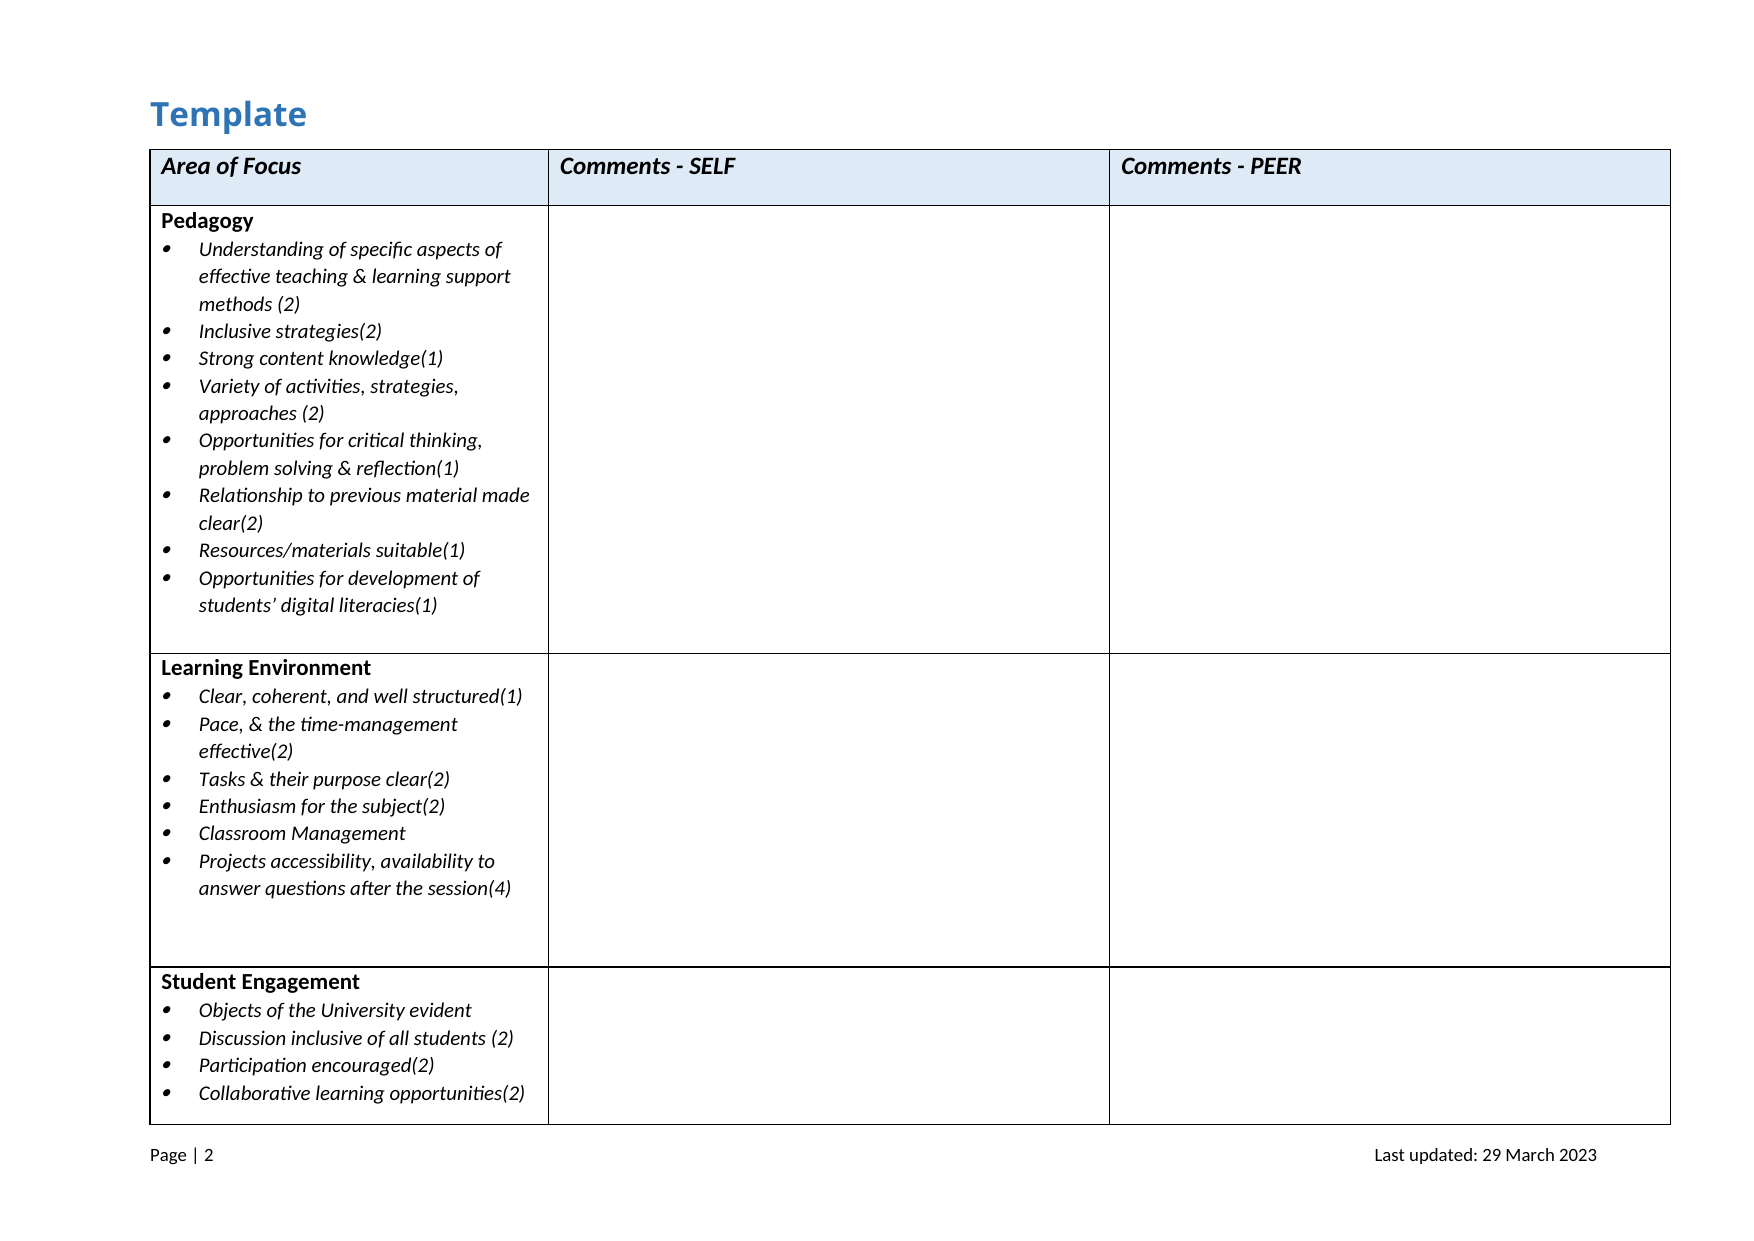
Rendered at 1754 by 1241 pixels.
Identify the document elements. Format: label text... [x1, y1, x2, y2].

table_header Comments - SELF [549, 150, 1109, 205]
table_cell [549, 206, 1109, 652]
table_cell [1110, 968, 1670, 1124]
table_cell [549, 654, 1109, 966]
table_header Area of Focus [151, 150, 548, 205]
table_header Comments - PEER [1110, 150, 1670, 205]
table_cell Student Engagement Objects of the University evident Discussion inclusive of all students (2) Participation encouraged(2) Collaborative learning opportunities(2) [151, 968, 548, 1124]
table_cell Learning Environment Clear, coherent, and well structured(1) Pace, & the time-management effective(2) Tasks & their purpose clear(2) Enthusiasm for the subject(2) Classroom Management Projects accessibility, availability to answer questions after the session(4) [151, 654, 548, 966]
subtitle Template [150, 91, 1604, 136]
table_cell Pedagogy Understanding of specific aspects of effective teaching & learning support methods (2) Inclusive strategies(2) Strong content knowledge(1) Variety of activities, strategies, approaches (2) Opportunities for critical thinking, problem solving & reflection(1) Relationship to previous material made clear(2) Resources/materials suitable(1) Opportunities for development of students’ digital literacies(1) [151, 206, 548, 652]
table_cell [549, 968, 1109, 1124]
table_cell [1110, 654, 1670, 966]
table_cell [1110, 206, 1670, 652]
